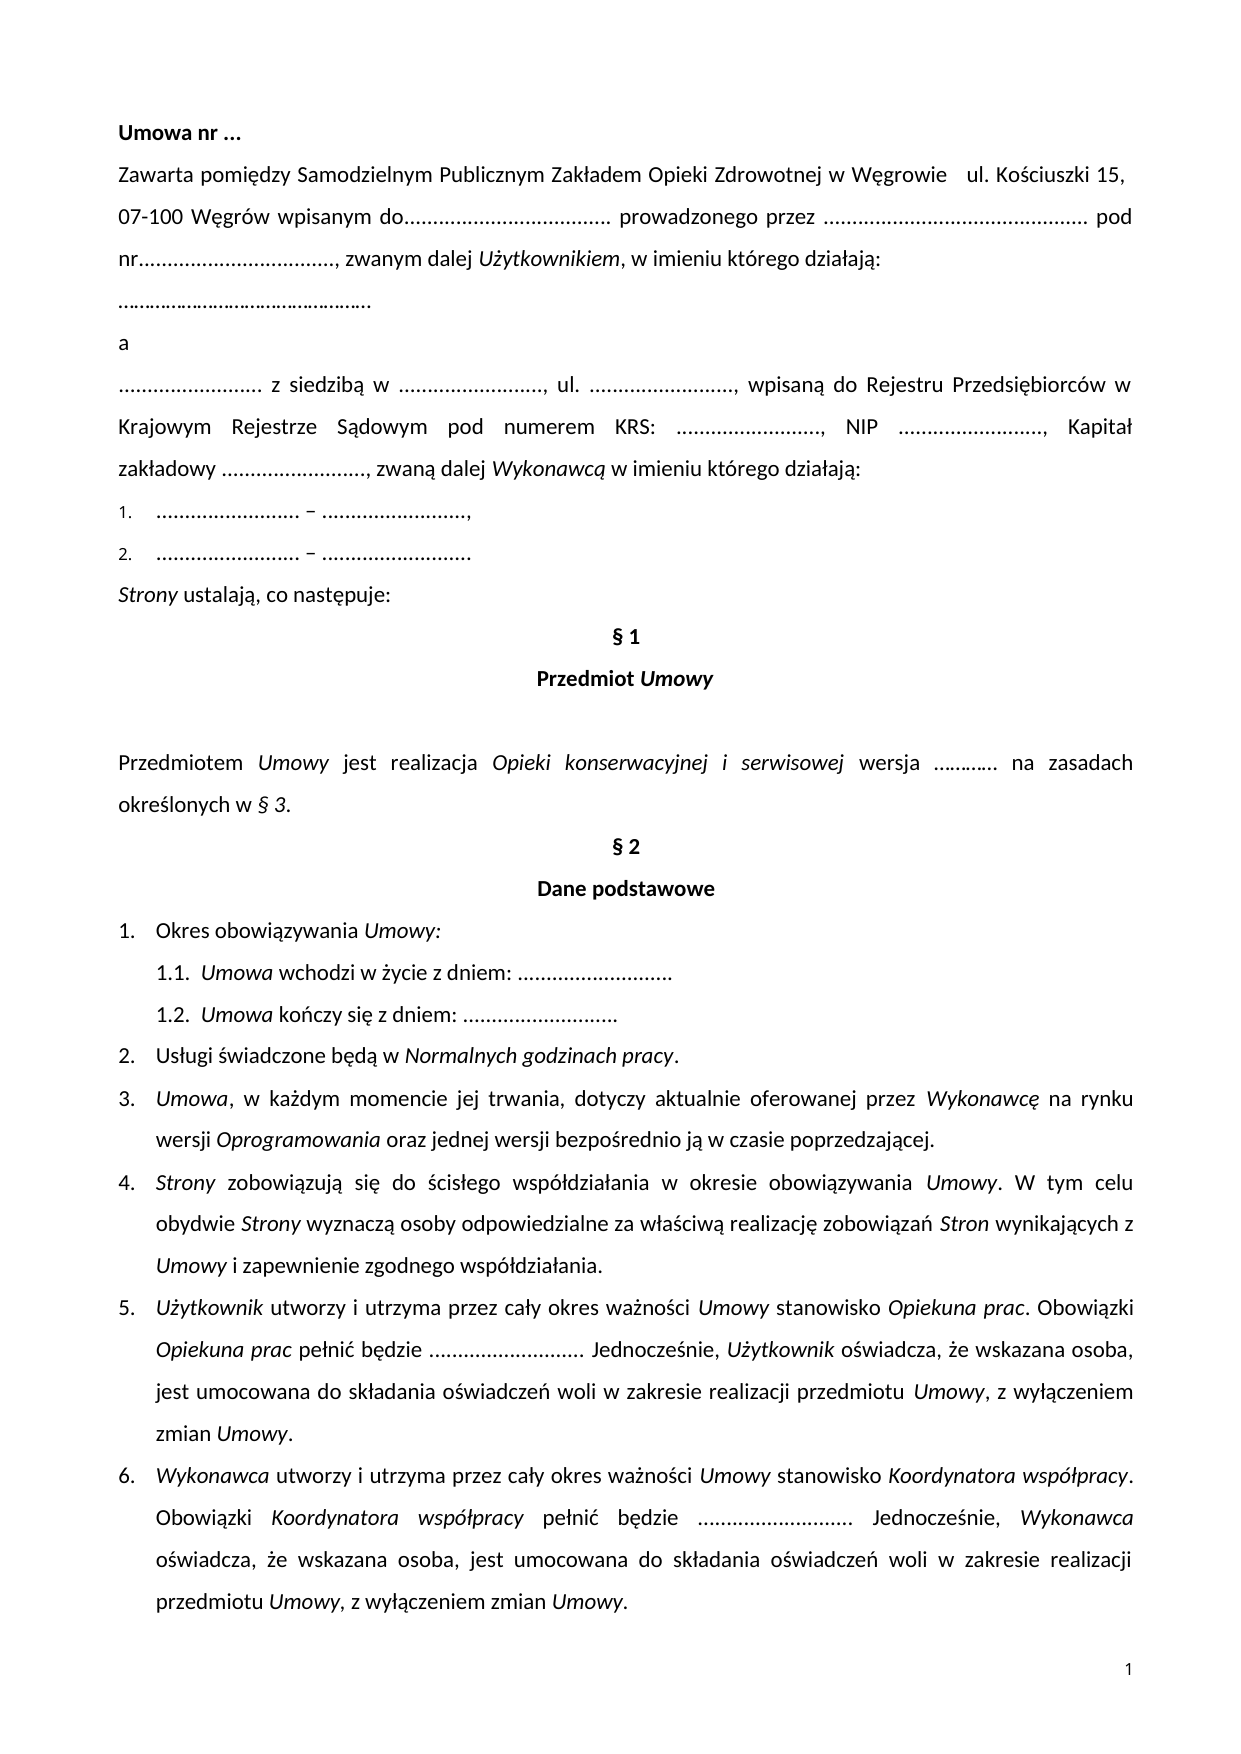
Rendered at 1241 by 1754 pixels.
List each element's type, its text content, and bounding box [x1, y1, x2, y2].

text Przedmiotem Umowy jest realizacja Opieki konserwacyjnej i serwisowej wersja ………… na zasadach określonych w § 3. [118, 748, 1134, 818]
text § 2 [118, 832, 1134, 860]
list ......................... – ........................., [118, 496, 1134, 524]
list Wykonawca utworzy i utrzyma przez cały okres ważności Umowy stanowisko Koordynatora współpracy. Obowiązki Koordynatora współpracy pełnić będzie ........................... Jednocześnie, Wykonawca oświadcza, że wskazana osoba, jest umocowana do składania oświadczeń woli w zakresie realizacji przedmiotu Umowy, z wyłączeniem zmian Umowy. [118, 1461, 1134, 1615]
text a [118, 328, 1134, 356]
text ………………………………………… [118, 286, 1134, 314]
list ......................... – .......................... [118, 538, 1134, 566]
text Strony ustalają, co następuje: [118, 580, 1134, 608]
list Umowa, w każdym momencie jej trwania, dotyczy aktualnie oferowanej przez Wykonawcę na rynku wersji Oprogramowania oraz jednej wersji bezpośrednio ją w czasie poprzedzającej. [118, 1084, 1134, 1154]
text Przedmiot Umowy [118, 664, 1134, 692]
list Użytkownik utworzy i utrzyma przez cały okres ważności Umowy stanowisko Opiekuna prac. Obowiązki Opiekuna prac pełnić będzie ........................... Jednocześnie, Użytkownik oświadcza, że wskazana osoba, jest umocowana do składania oświadczeń woli w zakresie realizacji przedmiotu Umowy, z wyłączeniem zmian Umowy. [118, 1293, 1134, 1447]
list Umowa kończy się z dniem: ........................... [156, 1000, 1134, 1028]
text Zawarta pomiędzy Samodzielnym Publicznym Zakładem Opieki Zdrowotnej w Węgrowie ul. Kościuszki 15, 07-100 Węgrów wpisanym do.................................... prowadzonego przez .............................................. pod nr.................................., zwanym dalej Użytkownikiem, w imieniu którego działają: [118, 160, 1134, 272]
list Strony zobowiązują się do ścisłego współdziałania w okresie obowiązywania Umowy. W tym celu obydwie Strony wyznaczą osoby odpowiedzialne za właściwą realizację zobowiązań Stron wynikających z Umowy i zapewnienie zgodnego współdziałania. [118, 1168, 1134, 1279]
text ......................... z siedzibą w ........................., ul. ........................., wpisaną do Rejestru Przedsiębiorców w Krajowym Rejestrze Sądowym pod numerem KRS: ........................., NIP ........................., Kapitał zakładowy ........................., zwaną dalej Wykonawcą w imieniu którego działają: [118, 370, 1134, 482]
text Umowa nr ... [118, 118, 1134, 146]
text Dane podstawowe [118, 874, 1134, 902]
list Usługi świadczone będą w Normalnych godzinach pracy. [118, 1042, 1134, 1070]
list Okres obowiązywania Umowy: [118, 916, 1134, 944]
list Umowa wchodzi w życie z dniem: ........................... [156, 958, 1134, 986]
text § 1 [118, 622, 1134, 650]
